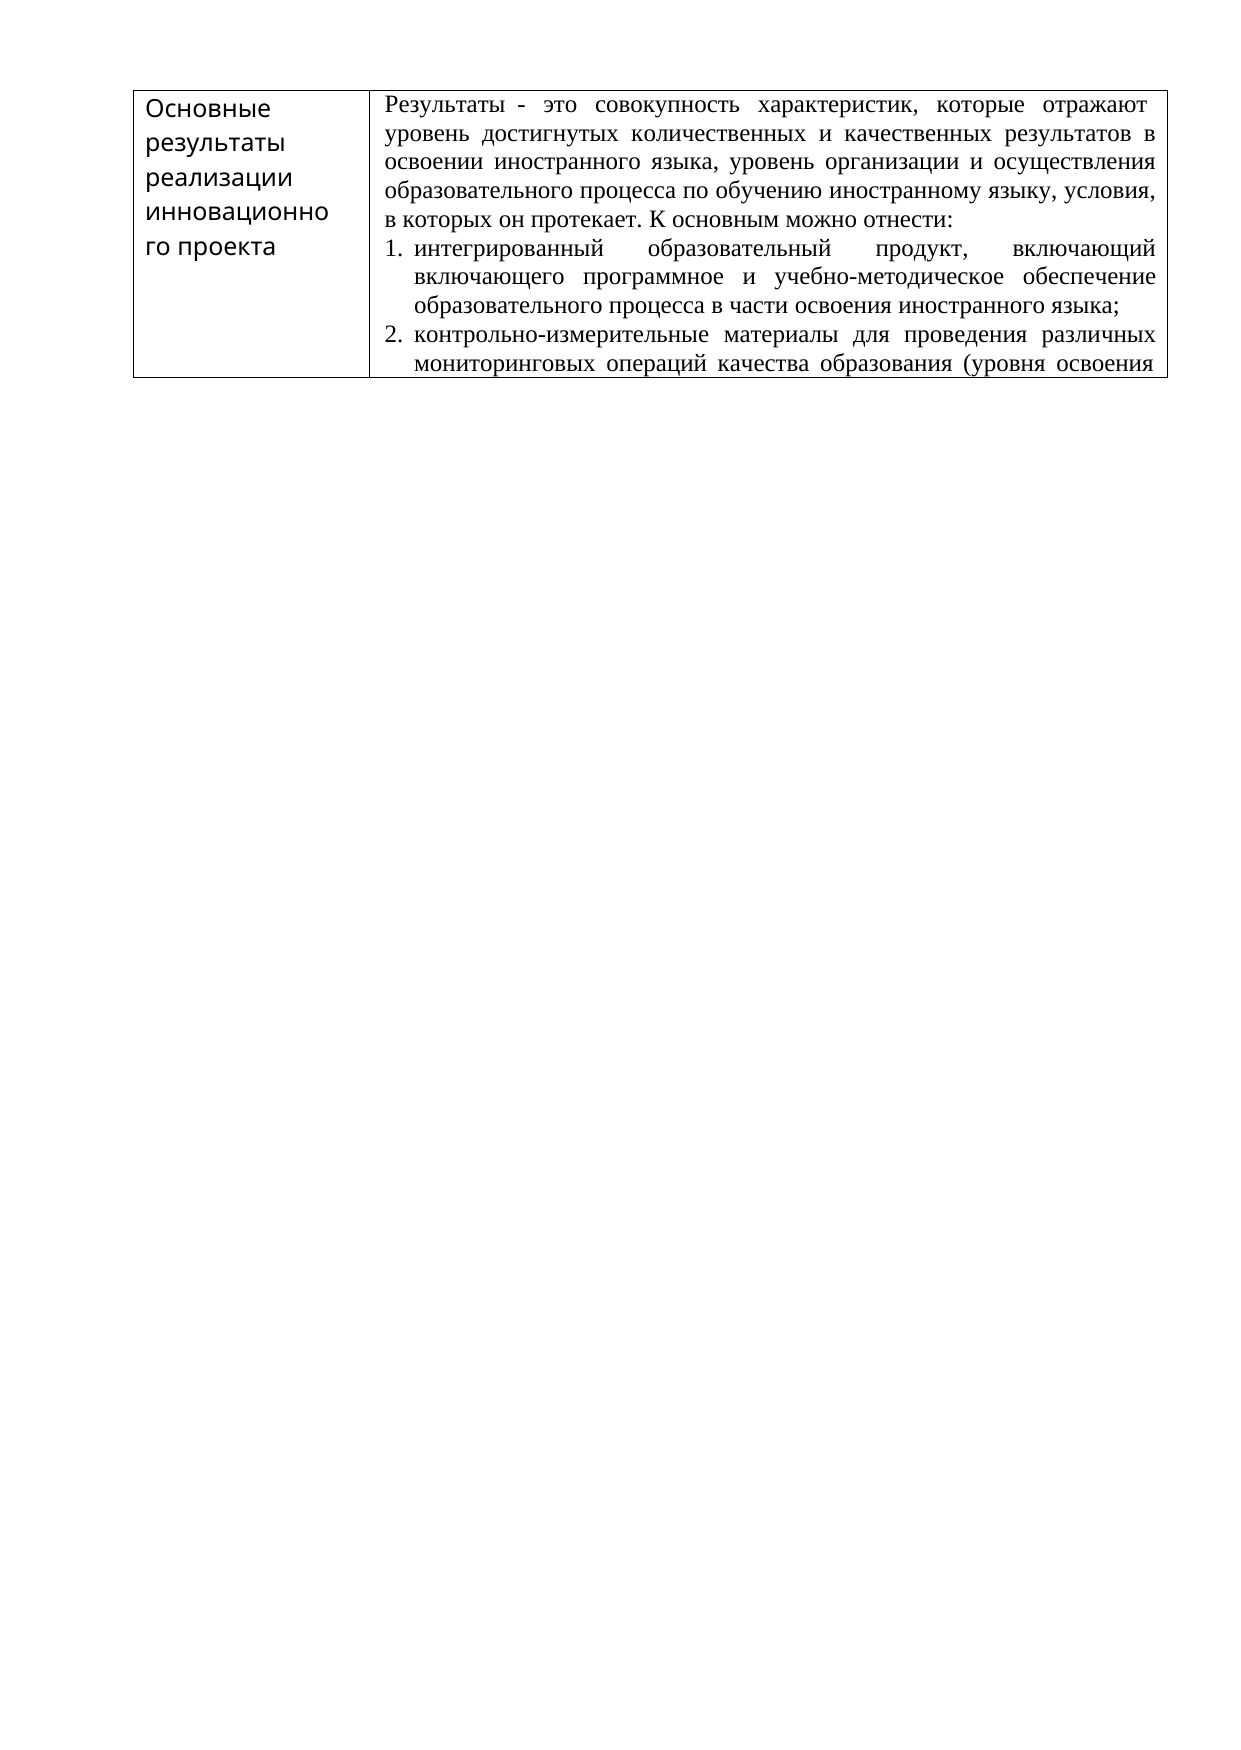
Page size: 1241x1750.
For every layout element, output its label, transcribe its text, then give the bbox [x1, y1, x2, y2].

table_cell Основные результаты реализации инновационного проекта [134, 91, 369, 377]
table_cell Результаты - это совокупность характеристик, которые отражают уровень достигнутых количественных и качественных результатов в освоении иностранного языка, уровень организации и осуществления образовательного процесса по обучению иностранному языку, условия, в которых он протекает. К основным можно отнести: интегрированный образовательный продукт, включающий включающего программное и учебно-методическое обеспечение образовательного процесса в части освоения иностранного языка; контрольно-измерительные материалы для проведения различных мониторинговых операций качества образования (уровня освоения [370, 91, 1167, 377]
